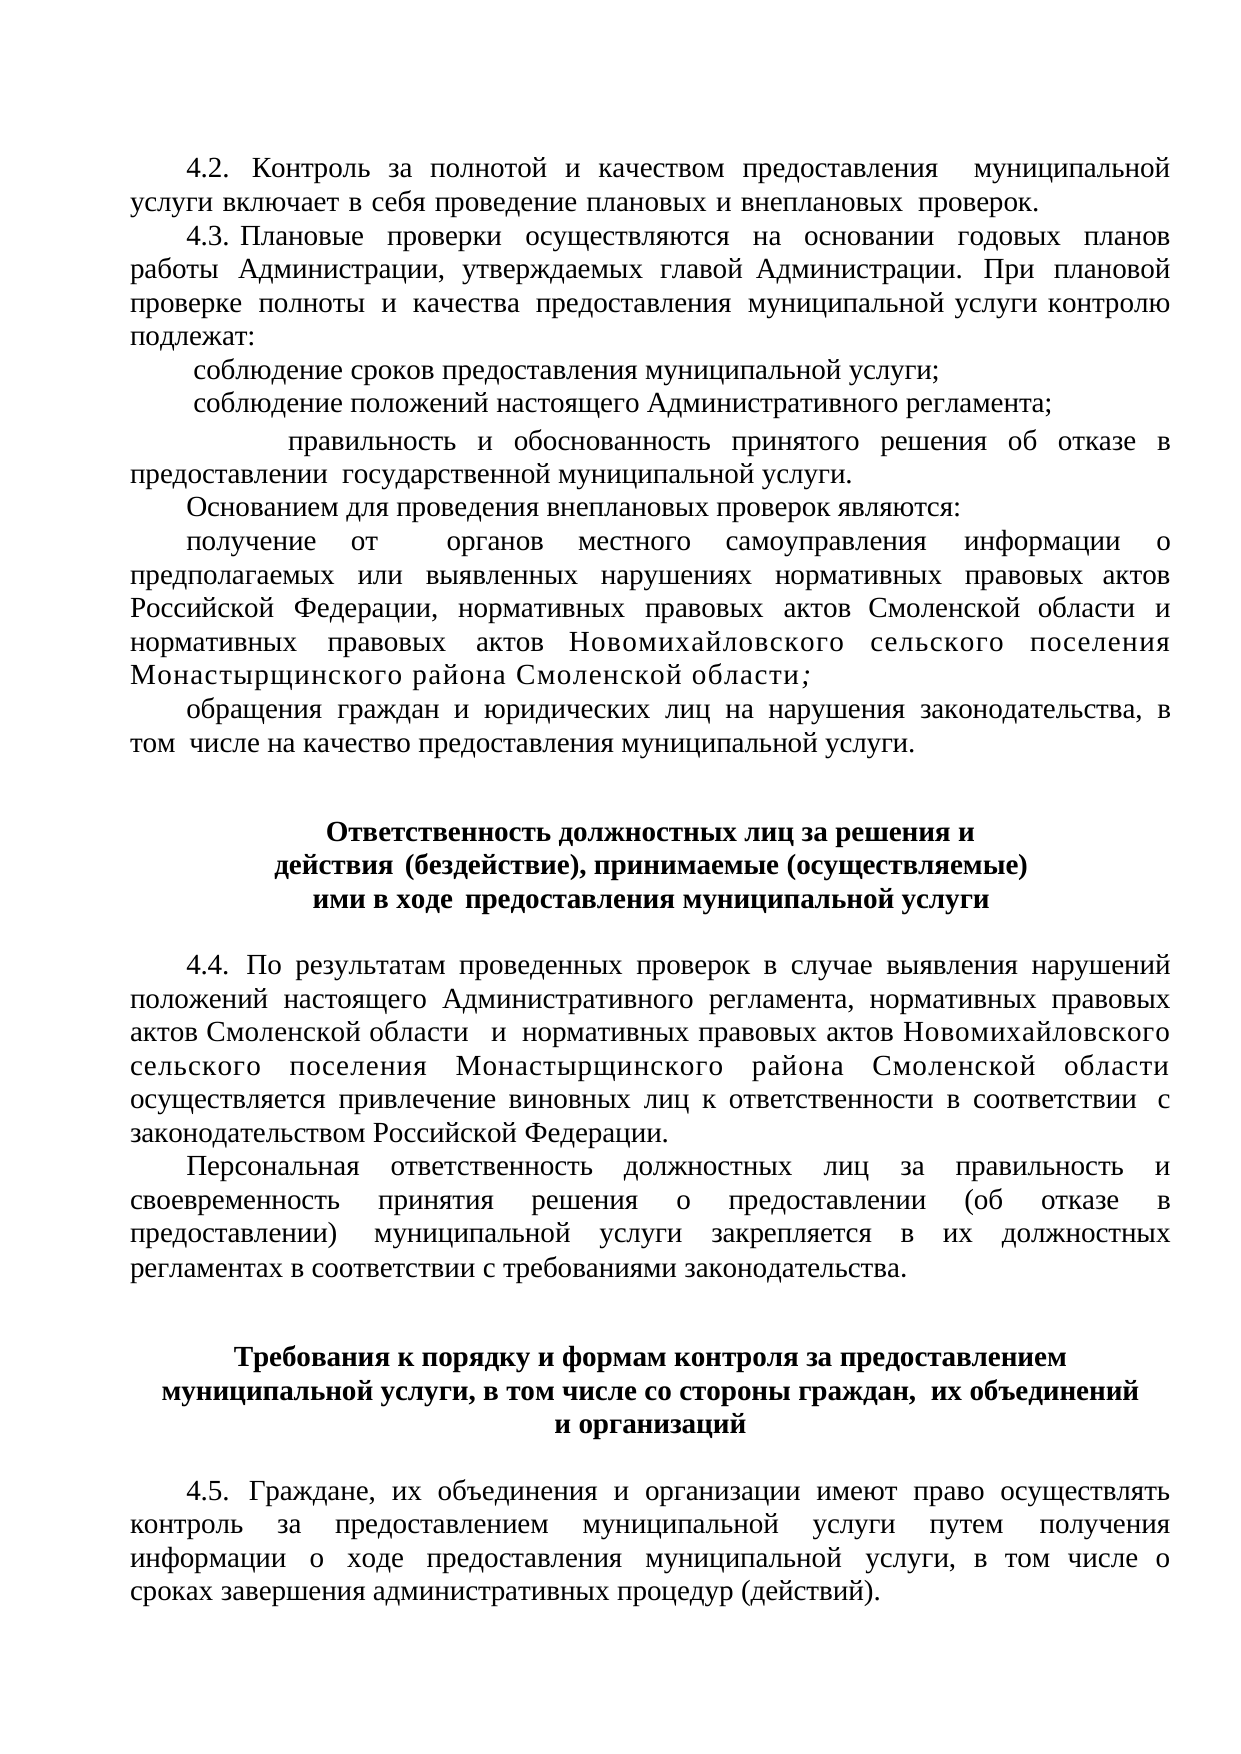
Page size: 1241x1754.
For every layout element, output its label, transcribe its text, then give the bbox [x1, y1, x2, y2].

text соблюдение сроков предоставления муниципальной услуги; [186, 352, 1171, 385]
text правильность и обоснованность принятого решения об отказе в предоставлении государственной муниципальной услуги. [130, 423, 1171, 490]
text Персональная ответственность должностных лиц за правильность и своевременность принятия решения о предоставлении (об отказе в предоставлении) муниципальной услуги закрепляется в их должностных регламентах в соответствии с требованиями законодательства. [130, 1148, 1171, 1285]
list Граждане, их объединения и организации имеют право осуществлять контроль за предоставлением муниципальной услуги путем получения информации о ходе предоставления муниципальной услуги, в том числе о сроках завершения административных процедур (действий). [130, 1473, 1171, 1607]
list Плановые проверки осуществляются на основании годовых планов работы Администрации, утверждаемых главой Администрации. При плановой проверке полноты и качества предоставления муниципальной услуги контролю подлежат: [130, 218, 1171, 352]
text получение от органов местного самоуправления информации о предполагаемых или выявленных нарушениях нормативных правовых актов Российской Федерации, нормативных правовых актов Смоленской области и нормативных правовых актов Новомихайловского сельского поселения Монастырщинского района Смоленской области; [130, 523, 1171, 691]
subtitle Ответственность должностных лиц за решения и действия (бездействие), принимаемые (осуществляемые) ими в ходе предоставления муниципальной услуги [272, 814, 1028, 914]
text Основанием для проведения внеплановых проверок являются: [186, 490, 1181, 523]
list По результатам проведенных проверок в случае выявления нарушений положений настоящего Административного регламента, нормативных правовых актов Смоленской области и нормативных правовых актов Новомихайловского сельского поселения Монастырщинского района Смоленской области осуществляется привлечение виновных лиц к ответственности в соответствии с законодательством Российской Федерации. [130, 947, 1171, 1148]
subtitle Требования к порядку и формам контроля за предоставлением муниципальной услуги, в том числе со стороны граждан, их объединений и организаций [157, 1339, 1143, 1440]
list Контроль за полнотой и качеством предоставления муниципальной услуги включает в себя проведение плановых и внеплановых проверок. [130, 151, 1171, 218]
text соблюдение положений настоящего Административного регламента; [162, 386, 1171, 419]
text обращения граждан и юридических лиц на нарушения законодательства, в том числе на качество предоставления муниципальной услуги. [130, 691, 1171, 758]
